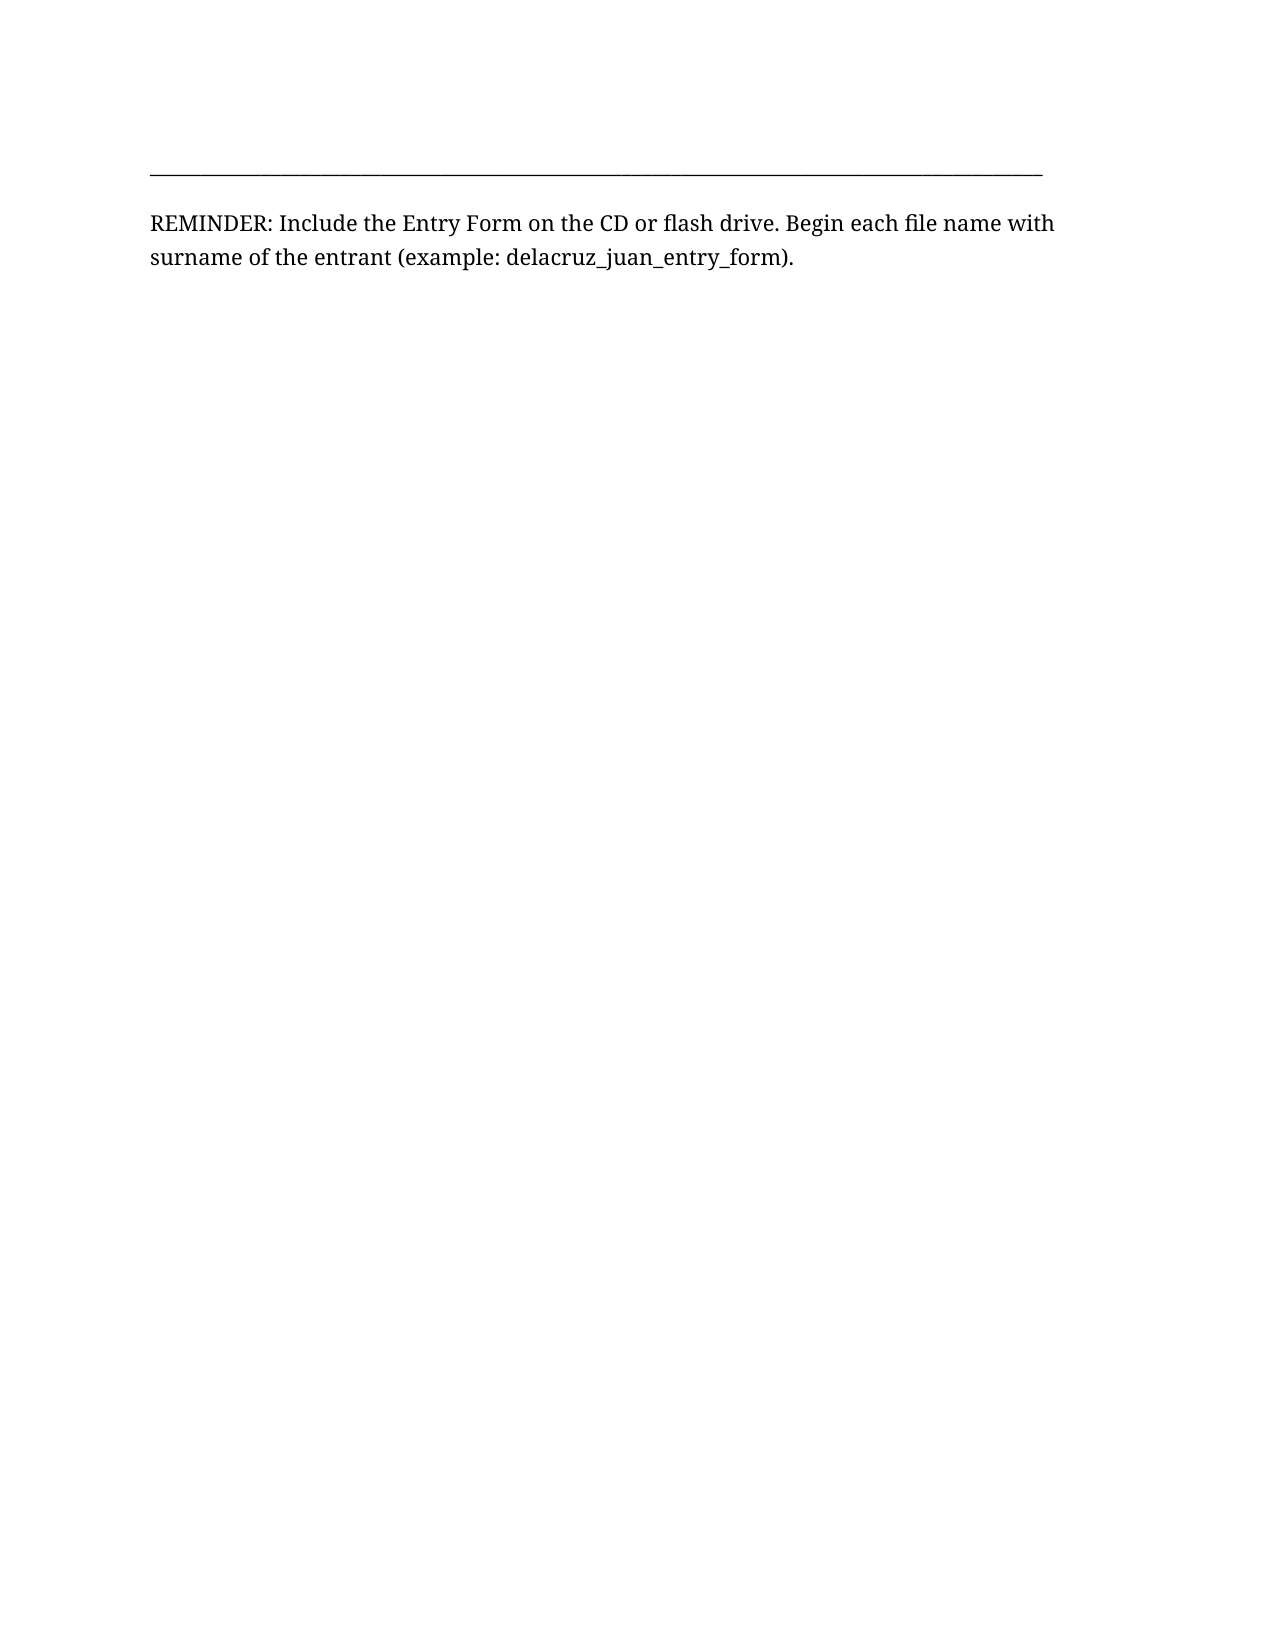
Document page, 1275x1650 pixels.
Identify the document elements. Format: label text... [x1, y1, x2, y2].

text REMINDER: Include the Entry Form on the CD or flash drive. Begin each file name with surname of the entrant (example: delacruz_juan_entry_form). [150, 208, 1125, 304]
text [150, 150, 1125, 208]
